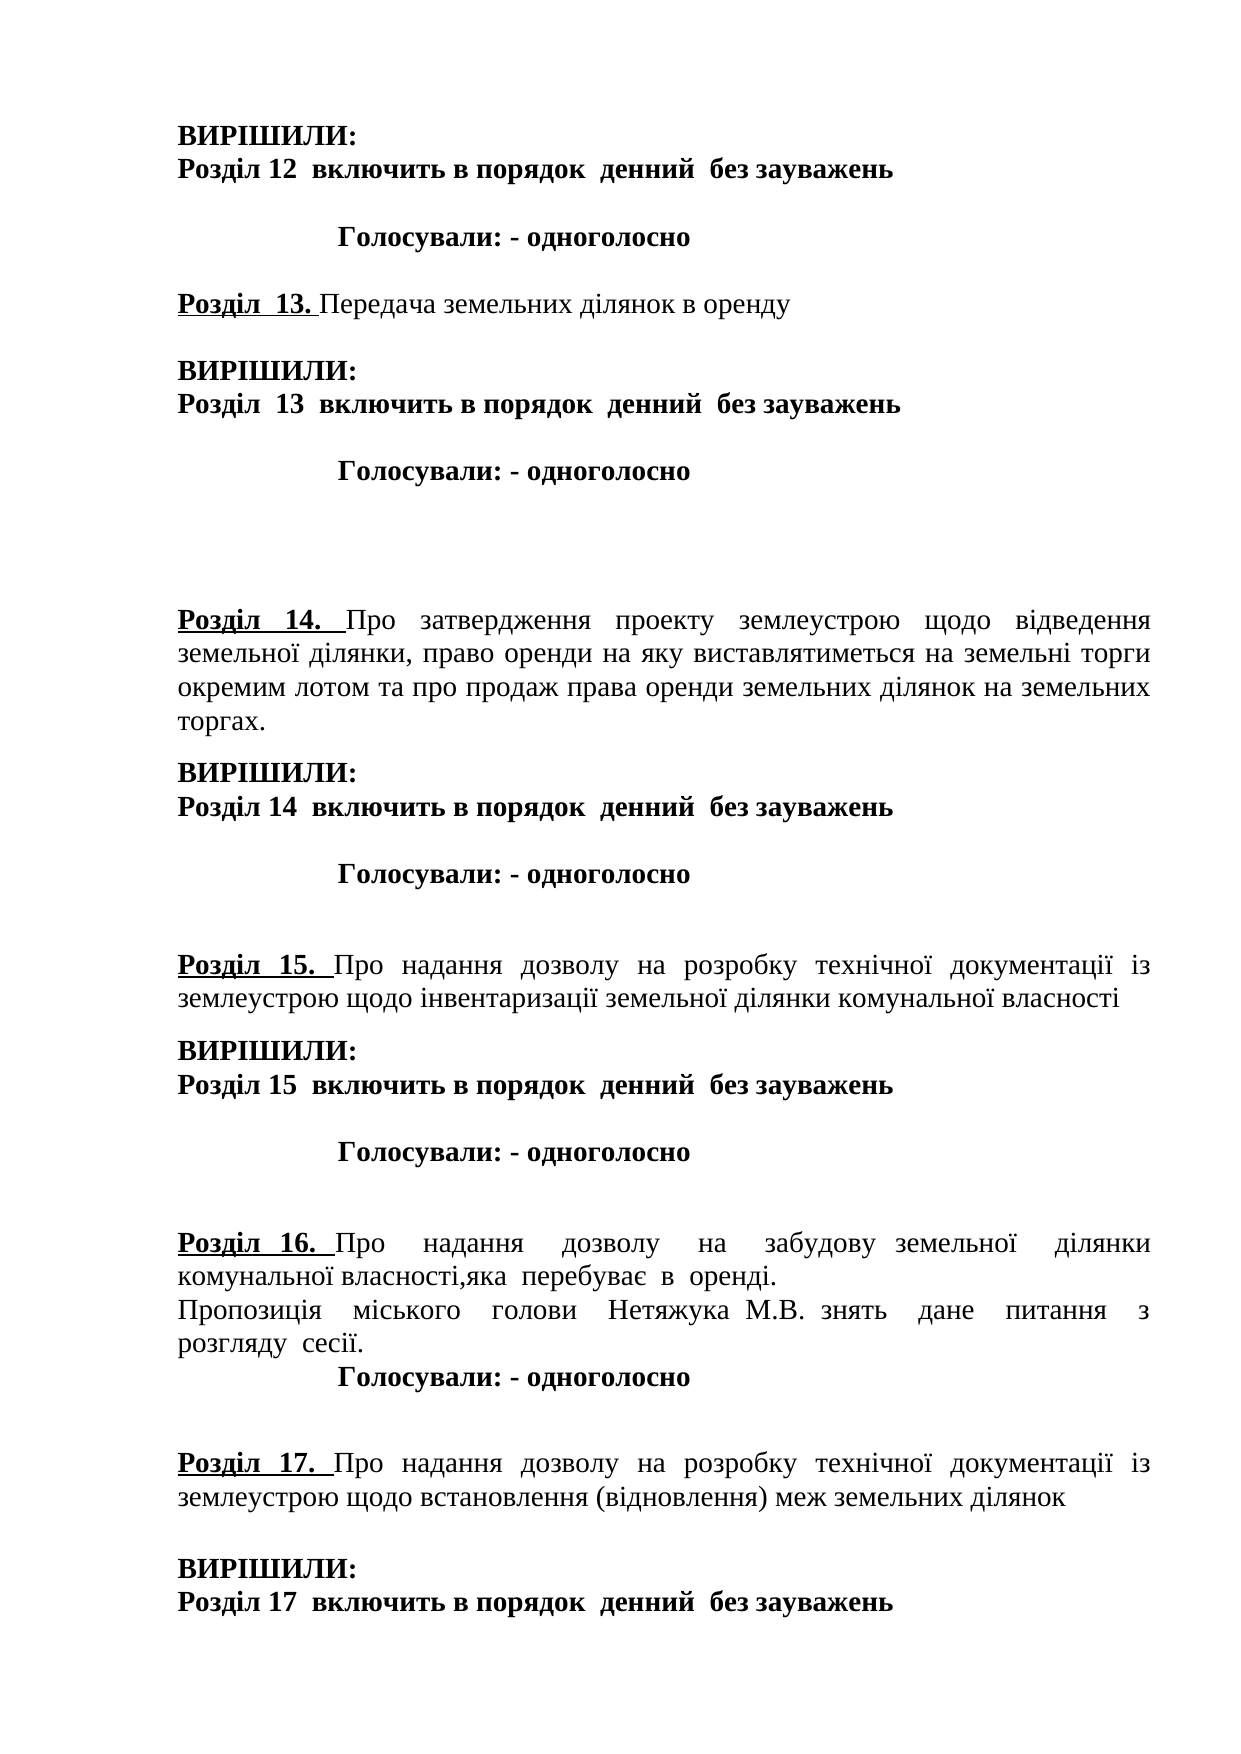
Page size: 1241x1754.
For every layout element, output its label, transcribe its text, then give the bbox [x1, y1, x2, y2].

text Розділ 16. Про надання дозволу на забудову земельної ділянки комунальної власності,яка перебуває в оренді. [177, 1225, 1152, 1292]
text Розділ 15 включить в порядок денний без зауважень [177, 1067, 1152, 1100]
text ВИРІШИЛИ: [177, 353, 1152, 386]
text Голосували: - одноголосно [177, 219, 1152, 252]
text Розділ 14. Про затвердження проекту землеустрою щодо відведення земельної ділянки, право оренди на яку виставлятиметься на земельні торги окремим лотом та про продаж права оренди земельних ділянок на земельних торгах. [177, 602, 1152, 736]
text Пропозиція міського голови Нетяжука М.В. знять дане питання з розгляду сесії. [177, 1292, 1152, 1359]
text ВИРІШИЛИ: [177, 1551, 1152, 1584]
text Розділ 15. Про надання дозволу на розробку технічної документації із землеустрою щодо інвентаризації земельної ділянки комунальної власності [177, 947, 1152, 1014]
text Розділ 17 включить в порядок денний без зауважень [177, 1584, 1152, 1618]
text ВИРІШИЛИ: [177, 755, 1152, 789]
text Розділ 12 включить в порядок денний без зауважень [177, 152, 1152, 185]
text Розділ 13 включить в порядок денний без зауважень [177, 386, 1152, 420]
text ВИРІШИЛИ: [177, 1033, 1152, 1067]
text Розділ 14 включить в порядок денний без зауважень [177, 789, 1152, 822]
text Голосували: - одноголосно [177, 453, 1152, 487]
text ВИРІШИЛИ: [177, 118, 1152, 152]
text Голосували: - одноголосно [177, 856, 1152, 889]
text Розділ 17. Про надання дозволу на розробку технічної документації із землеустрою щодо встановлення (відновлення) меж земельних ділянок [177, 1445, 1152, 1512]
text Голосували: - одноголосно [177, 1134, 1152, 1167]
text Голосували: - одноголосно [177, 1359, 1152, 1393]
text Розділ 13. Передача земельних ділянок в оренду [177, 286, 1152, 319]
